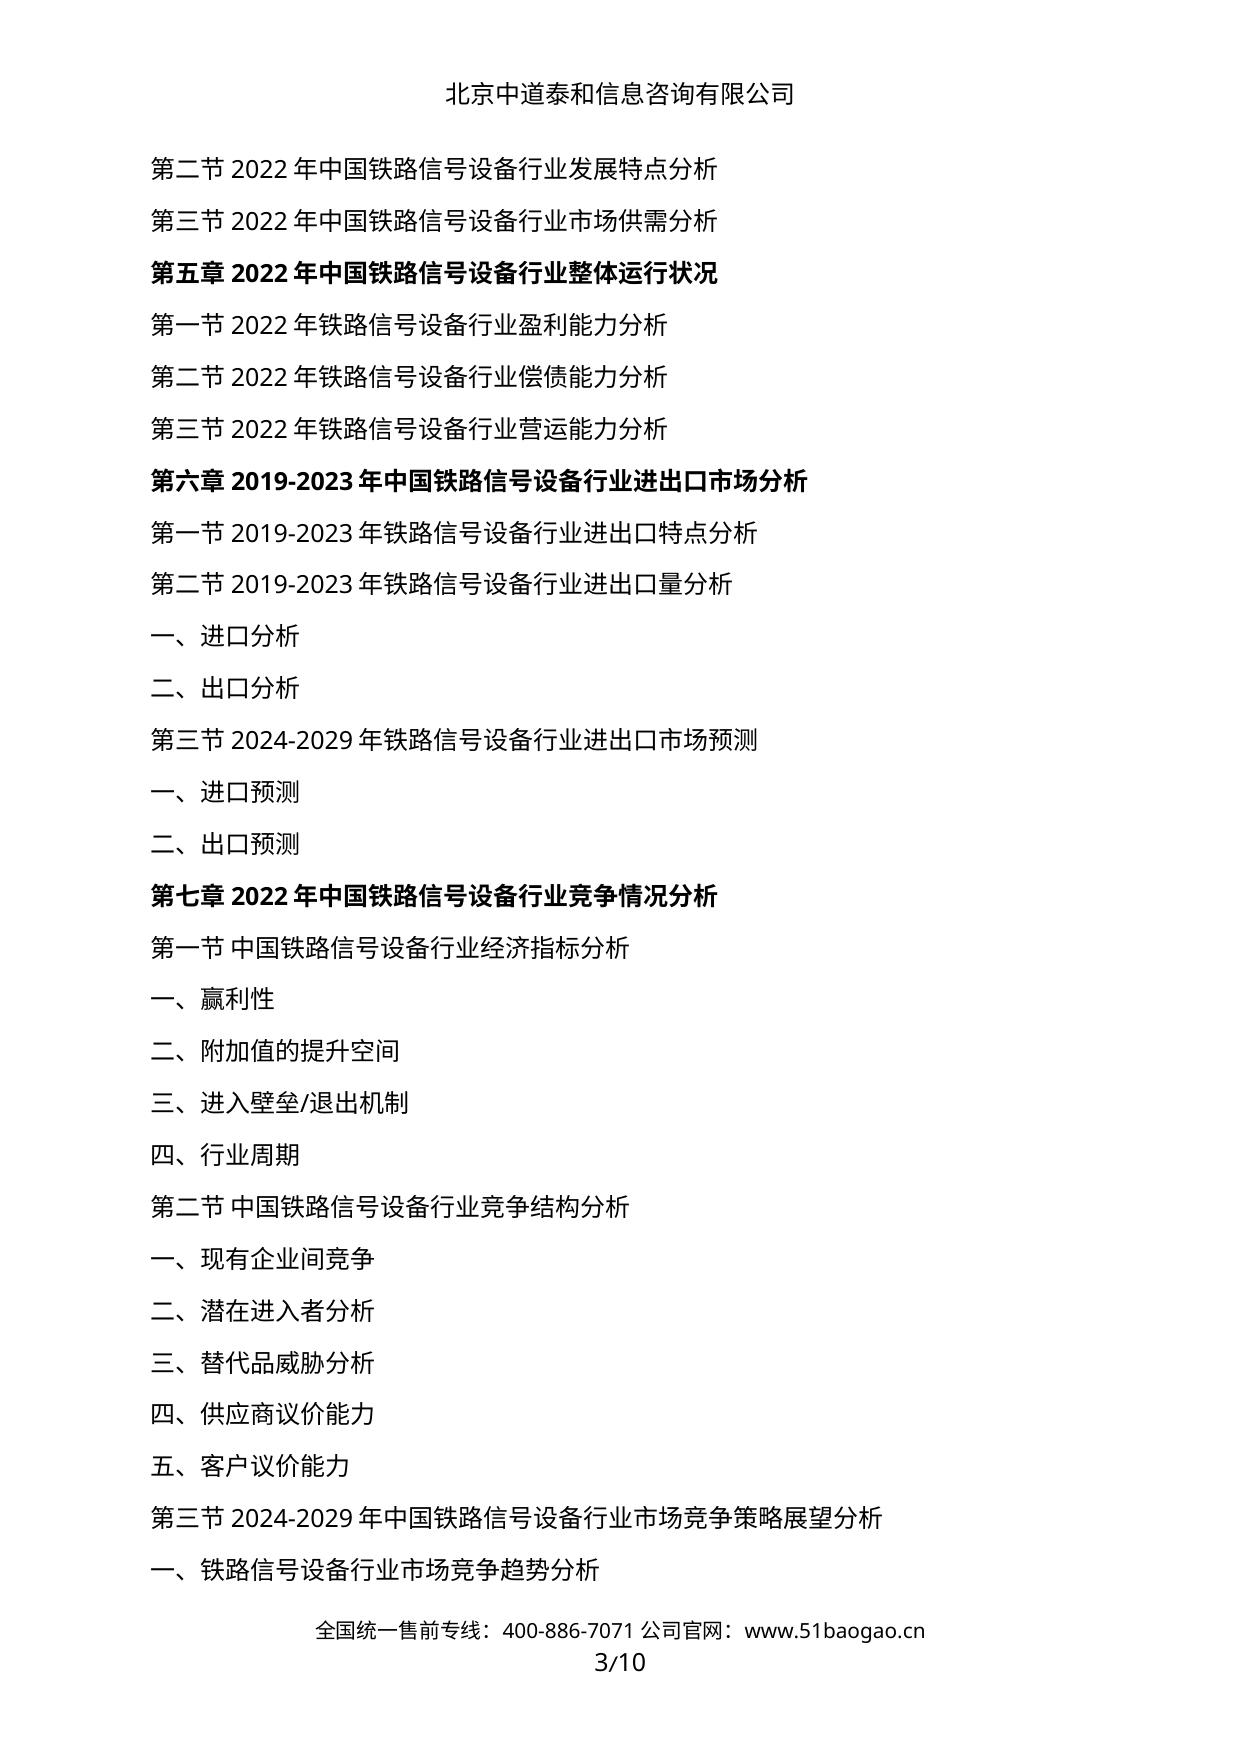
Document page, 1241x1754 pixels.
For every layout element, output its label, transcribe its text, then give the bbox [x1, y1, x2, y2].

text 第二节 2022年铁路信号设备行业偿债能力分析 [150, 357, 1090, 394]
text 第二节 中国铁路信号设备行业竞争结构分析 [150, 1187, 1090, 1224]
text 第二节 2022年中国铁路信号设备行业发展特点分析 [150, 150, 1090, 186]
text 二、出口分析 [150, 669, 1090, 705]
text 五、客户议价能力 [150, 1447, 1090, 1483]
text 一、进口预测 [150, 772, 1090, 809]
text 第一节 2022年铁路信号设备行业盈利能力分析 [150, 306, 1090, 342]
text 第一节 中国铁路信号设备行业经济指标分析 [150, 928, 1090, 964]
text 第三节 2024-2029年中国铁路信号设备行业市场竞争策略展望分析 [150, 1499, 1090, 1535]
text 二、附加值的提升空间 [150, 1032, 1090, 1068]
text 一、现有企业间竞争 [150, 1239, 1090, 1276]
text 第二节 2019-2023年铁路信号设备行业进出口量分析 [150, 565, 1090, 601]
text 三、替代品威胁分析 [150, 1343, 1090, 1379]
text 二、出口预测 [150, 824, 1090, 861]
text 一、铁路信号设备行业市场竞争趋势分析 [150, 1551, 1090, 1587]
text 一、进口分析 [150, 617, 1090, 653]
text 二、潜在进入者分析 [150, 1291, 1090, 1327]
text 第三节 2022年铁路信号设备行业营运能力分析 [150, 409, 1090, 446]
text 第六章 2019-2023年中国铁路信号设备行业进出口市场分析 [150, 461, 1090, 497]
text 第三节 2024-2029年铁路信号设备行业进出口市场预测 [150, 721, 1090, 757]
text 三、进入壁垒/退出机制 [150, 1084, 1090, 1120]
text 四、供应商议价能力 [150, 1395, 1090, 1431]
text 第一节 2019-2023年铁路信号设备行业进出口特点分析 [150, 513, 1090, 549]
text 第三节 2022年中国铁路信号设备行业市场供需分析 [150, 202, 1090, 238]
text 第五章 2022年中国铁路信号设备行业整体运行状况 [150, 254, 1090, 290]
text 一、赢利性 [150, 980, 1090, 1016]
text 四、行业周期 [150, 1136, 1090, 1172]
text 第七章 2022年中国铁路信号设备行业竞争情况分析 [150, 876, 1090, 912]
